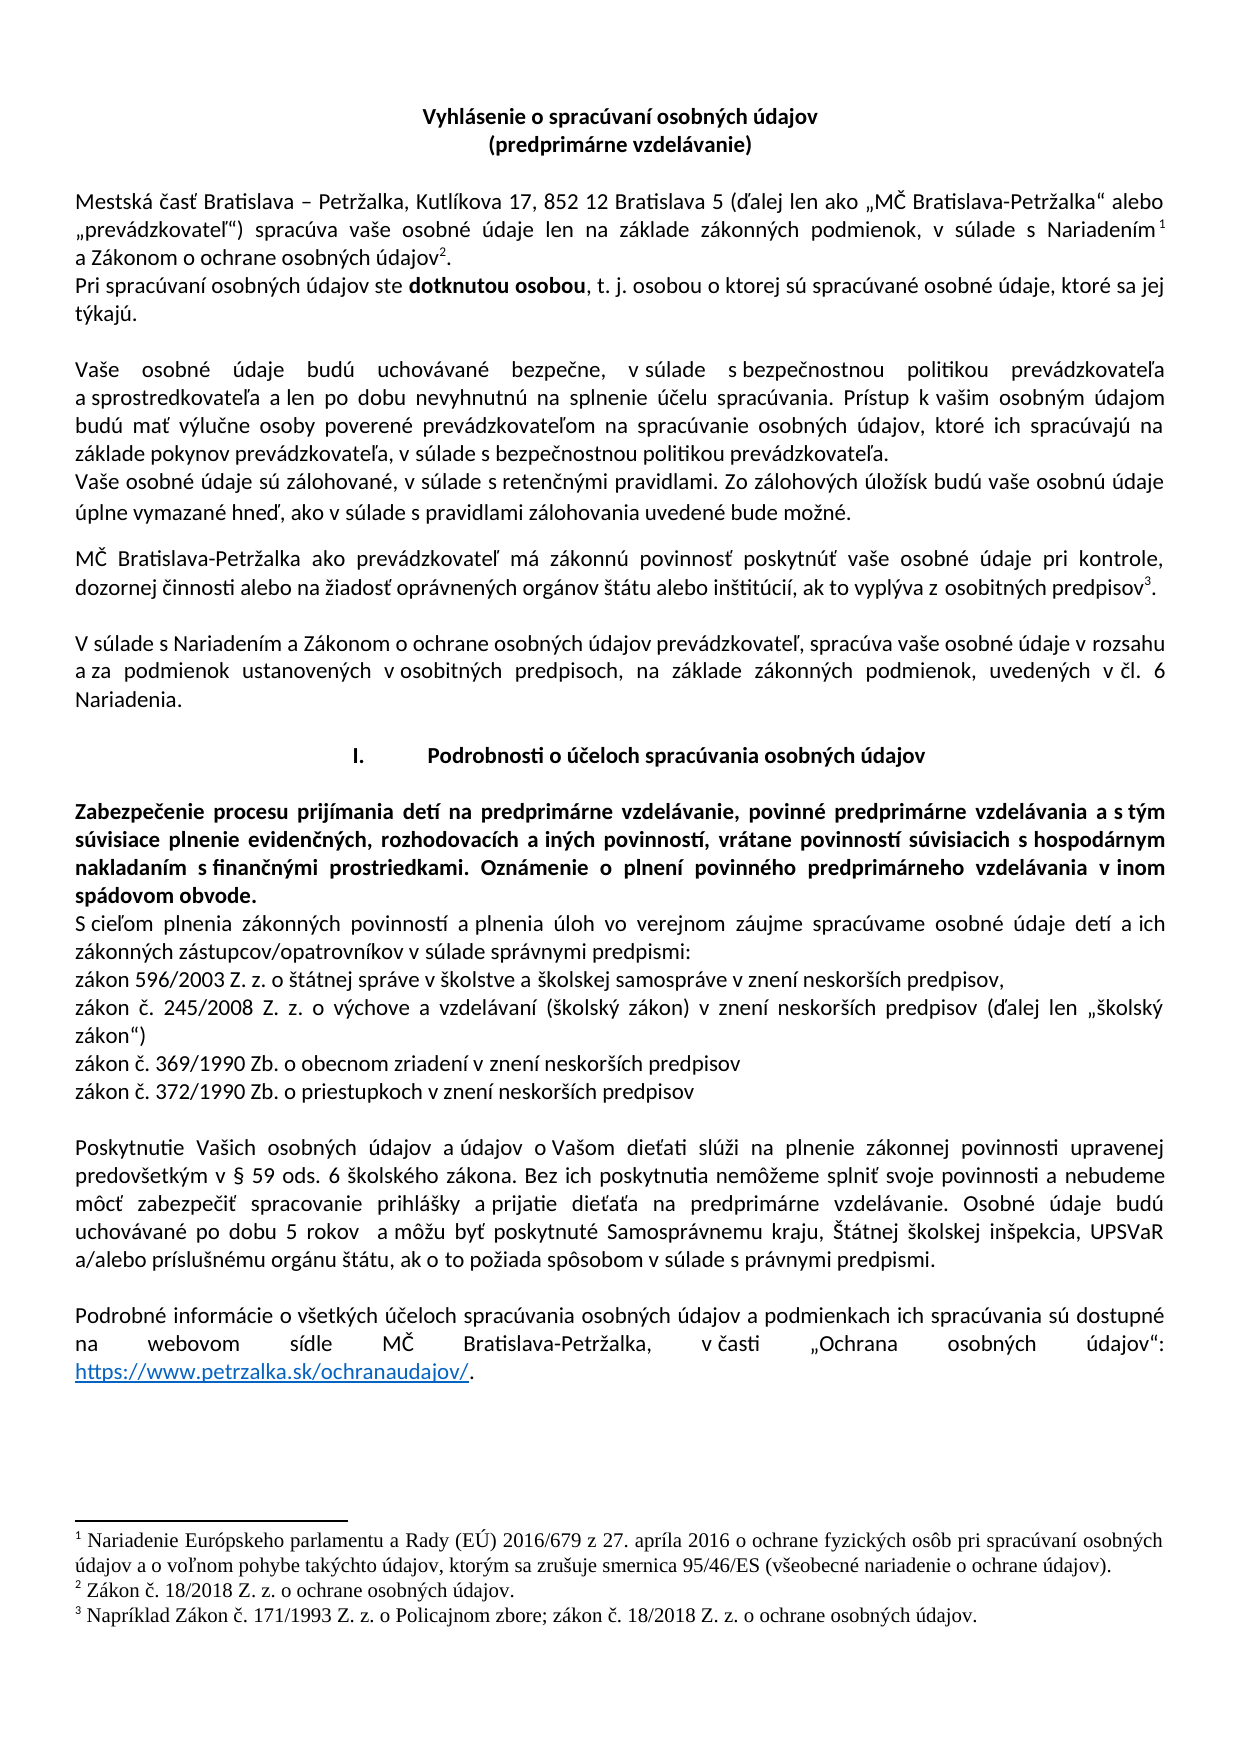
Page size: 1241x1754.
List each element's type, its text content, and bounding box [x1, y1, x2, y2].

text zákon č. 369/1990 Zb. o obecnom zriadení v znení neskorších predpisov [75, 1049, 1165, 1077]
text V súlade s Nariadením a Zákonom o ochrane osobných údajov prevádzkovateľ, spracúva vaše osobné údaje v rozsahu a za podmienok ustanovených v osobitných predpisoch, na základe zákonných podmienok, uvedených v čl. 6 Nariadenia. [75, 629, 1165, 713]
text Poskytnutie Vašich osobných údajov a údajov o Vašom dieťati slúži na plnenie zákonnej povinnosti upravenej predovšetkým v § 59 ods. 6 školského zákona. Bez ich poskytnutia nemôžeme splniť svoje povinnosti a nebudeme môcť zabezpečiť spracovanie prihlášky a prijatie dieťaťa na predprimárne vzdelávanie. Osobné údaje budú uchovávané po dobu 5 rokov a môžu byť poskytnuté Samosprávnemu kraju, Štátnej školskej inšpekcia, UPSVaR a/alebo príslušnému orgánu štátu, ak o to požiada spôsobom v súlade s právnymi predpismi. [75, 1133, 1165, 1273]
list Podrobnosti o účeloch spracúvania osobných údajov [112, 741, 1165, 769]
text MČ Bratislava-Petržalka ako prevádzkovateľ má zákonnú povinnosť poskytnúť vaše osobné údaje pri kontrole, dozornej činnosti alebo na žiadosť oprávnených orgánov štátu alebo inštitúcií, ak to vyplýva z osobitných predpisov. [75, 544, 1165, 601]
text S cieľom plnenia zákonných povinností a plnenia úloh vo verejnom záujme spracúvame osobné údaje detí a ich zákonných zástupcov/opatrovníkov v súlade správnymi predpismi: [75, 909, 1165, 965]
text Zabezpečenie procesu prijímania detí na predprimárne vzdelávanie, povinné predprimárne vzdelávania a s tým súvisiace plnenie evidenčných, rozhodovacích a iných povinností, vrátane povinností súvisiacich s hospodárnym nakladaním s finančnými prostriedkami. Oznámenie o plnení povinného predprimárneho vzdelávania v inom spádovom obvode. [75, 797, 1165, 909]
text Vaše osobné údaje budú uchovávané bezpečne, v súlade s bezpečnostnou politikou prevádzkovateľa a sprostredkovateľa a len po dobu nevyhnutnú na splnenie účelu spracúvania. Prístup k vašim osobným údajom budú mať výlučne osoby poverené prevádzkovateľom na spracúvanie osobných údajov, ktoré ich spracúvajú na základe pokynov prevádzkovateľa, v súlade s bezpečnostnou politikou prevádzkovateľa. [75, 355, 1165, 467]
text zákon č. 372/1990 Zb. o priestupkoch v znení neskorších predpisov [75, 1077, 1165, 1105]
text Mestská časť Bratislava – Petržalka, Kutlíkova 17, 852 12 Bratislava 5 (ďalej len ako „MČ Bratislava-Petržalka“ alebo „prevádzkovateľ“) spracúva vaše osobné údaje len na základe zákonných podmienok, v súlade s Nariadením a Zákonom o ochrane osobných údajov. [75, 187, 1165, 271]
text (predprimárne vzdelávanie) [75, 131, 1165, 158]
text Podrobné informácie o všetkých účeloch spracúvania osobných údajov a podmienkach ich spracúvania sú dostupné na webovom sídle MČ Bratislava-Petržalka, v časti „Ochrana osobných údajov“: https://www.petrzalka.sk/ochranaudajov/. [75, 1301, 1165, 1385]
text zákon č. 245/2008 Z. z. o výchove a vzdelávaní (školský zákon) v znení neskorších predpisov (ďalej len „školský zákon“) [75, 993, 1165, 1049]
text zákon 596/2003 Z. z. o štátnej správe v školstve a školskej samospráve v znení neskorších predpisov, [75, 965, 1165, 993]
text Pri spracúvaní osobných údajov ste dotknutou osobou, t. j. osobou o ktorej sú spracúvané osobné údaje, ktoré sa jej týkajú. [75, 271, 1165, 327]
text Vaše osobné údaje sú zálohované, v súlade s retenčnými pravidlami. Zo zálohových úložísk budú vaše osobnú údaje úplne vymazané hneď, ako v súlade s pravidlami zálohovania uvedené bude možné. [75, 467, 1165, 526]
text Vyhlásenie o spracúvaní osobných údajov [75, 102, 1165, 131]
